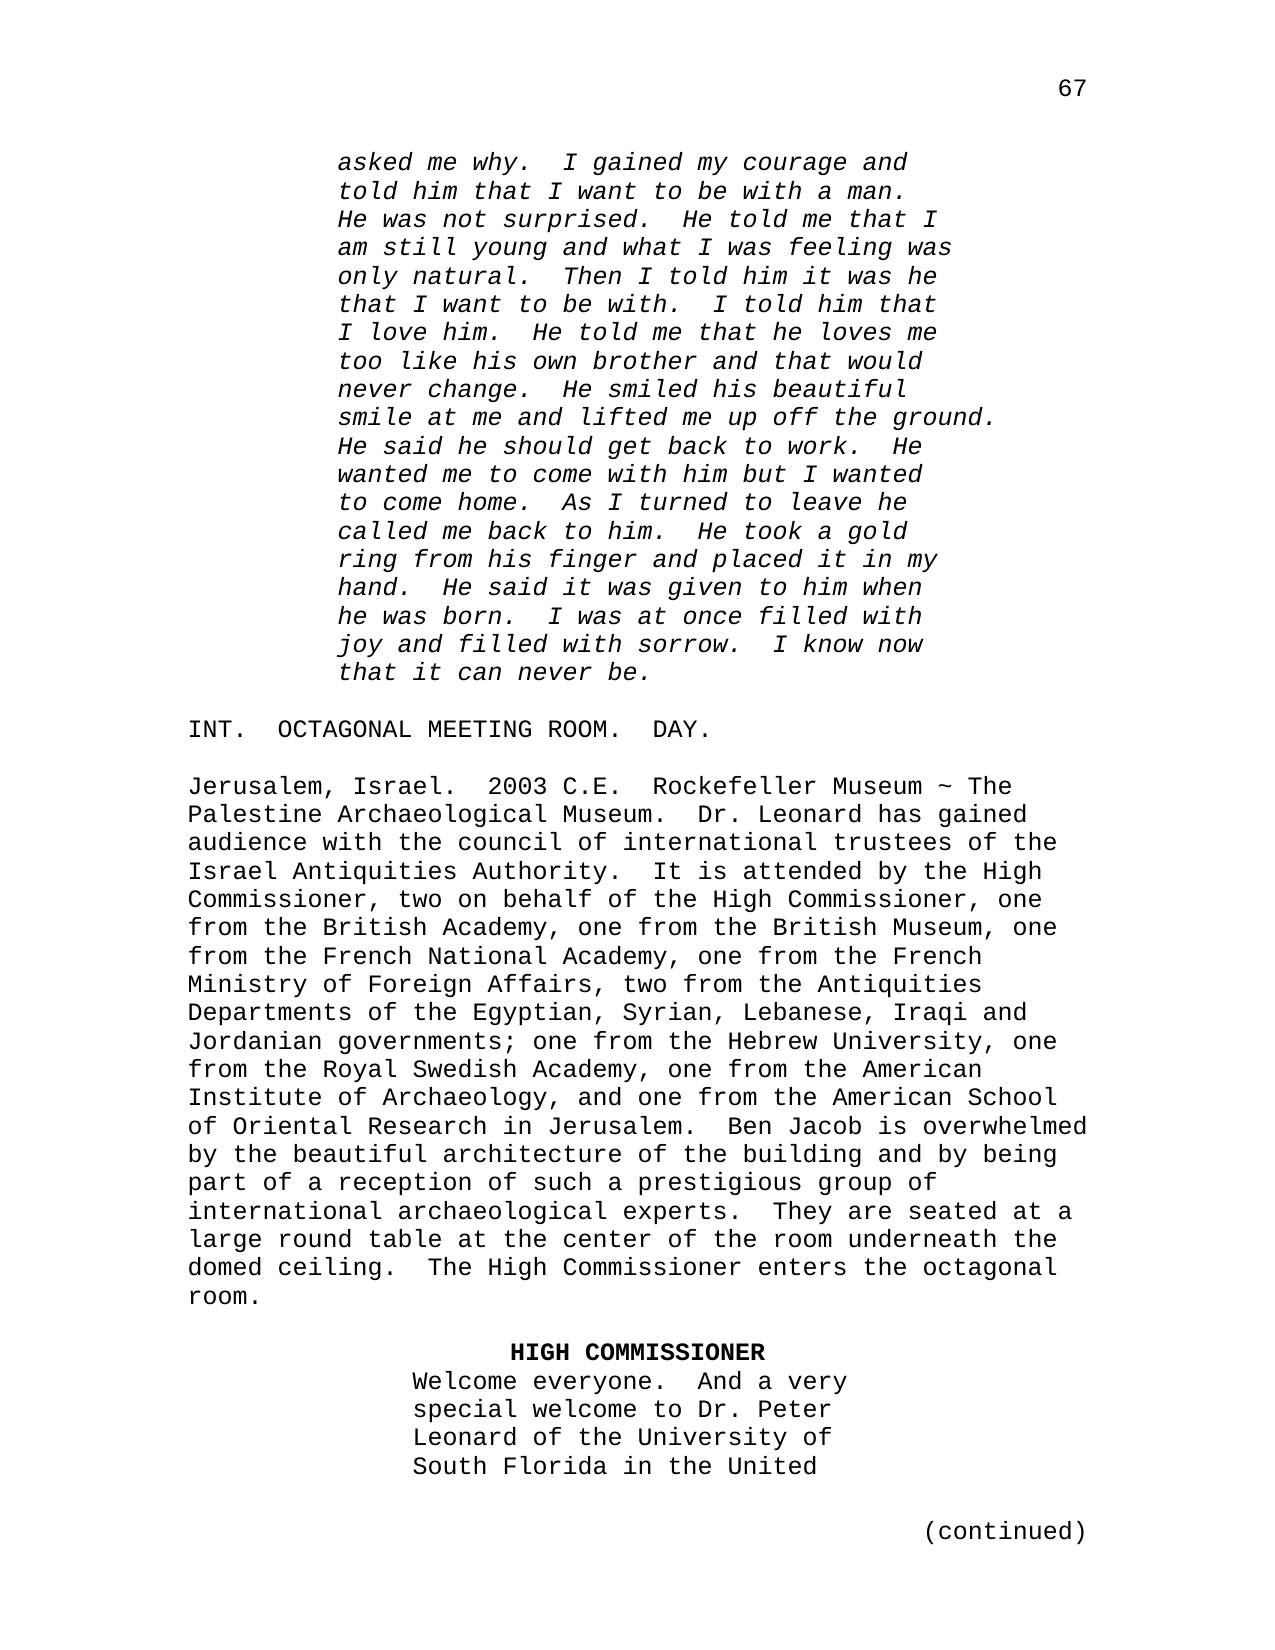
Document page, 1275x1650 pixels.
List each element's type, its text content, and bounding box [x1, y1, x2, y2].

text He was not surprised. He told me that I [337, 207, 1087, 235]
text ring from his finger and placed it in my [337, 547, 1087, 575]
text He said he should get back to work. He [337, 433, 1087, 462]
text Welcome everyone. And a very [337, 1368, 1087, 1397]
text called me back to him. He took a gold [337, 518, 1087, 547]
text that I want to be with. I told him that [337, 292, 1087, 320]
text in the United [337, 1453, 1087, 1482]
text too like his own brother and that would [337, 348, 1087, 377]
text I love him. He told me that he loves me [337, 320, 1087, 348]
text HIGH COMMISSIONER [187, 1340, 1087, 1368]
text that it can never be. [337, 660, 1087, 688]
text wanted me to come with him but I wanted [337, 462, 1087, 490]
text am still young and what I was feeling was [337, 235, 1087, 263]
text only natural. Then I told him it was he [337, 263, 1087, 292]
text smile at me and lifted me up off the ground. [337, 405, 1087, 433]
text asked me why. I gained my courage and [337, 150, 1087, 178]
text . 2003 C.E. Rockefeller Museum ~ The Archaeological Museum. Dr. Leonard has gained audience with the council of international trustees of the Israel Antiquities Authority. It is attended by the High Commissioner, two on behalf of the High Commissioner, one from the British Academy, one from the British Museum, one from the French National Academy, one from the French Ministry of Foreign Affairs, two from the Antiquities Departments of the Egyptian, Syrian, Lebanese, Iraqi and Jordanian governments; one from the Hebrew University, one from the Royal Swedish Academy, one from the American Institute of Archaeology, and one from the American School of Oriental Research in Jerusalem. Ben Jacob is overwhelmed by the beautiful architecture of the building and by being part of a reception of such a prestigious group of international archaeological experts. They are seated at a large round table at the center of the room underneath the domed ceiling. The High Commissioner enters the octagonal room. [187, 773, 1087, 1312]
text joy and filled with sorrow. I know now [337, 632, 1087, 660]
text INT. OCTAGONAL MEETING ROOM. DAY. [187, 717, 1087, 745]
text Leonard of the University of [337, 1425, 1087, 1453]
text special welcome to Dr. Peter [337, 1397, 1087, 1425]
text he was born. I was at once filled with [337, 603, 1087, 632]
text told him that I want to be with a man. [337, 178, 1087, 207]
text to come home. As I turned to leave he [337, 490, 1087, 518]
text hand. He said it was given to him when [337, 575, 1087, 603]
text never change. He smiled his beautiful [337, 377, 1087, 405]
